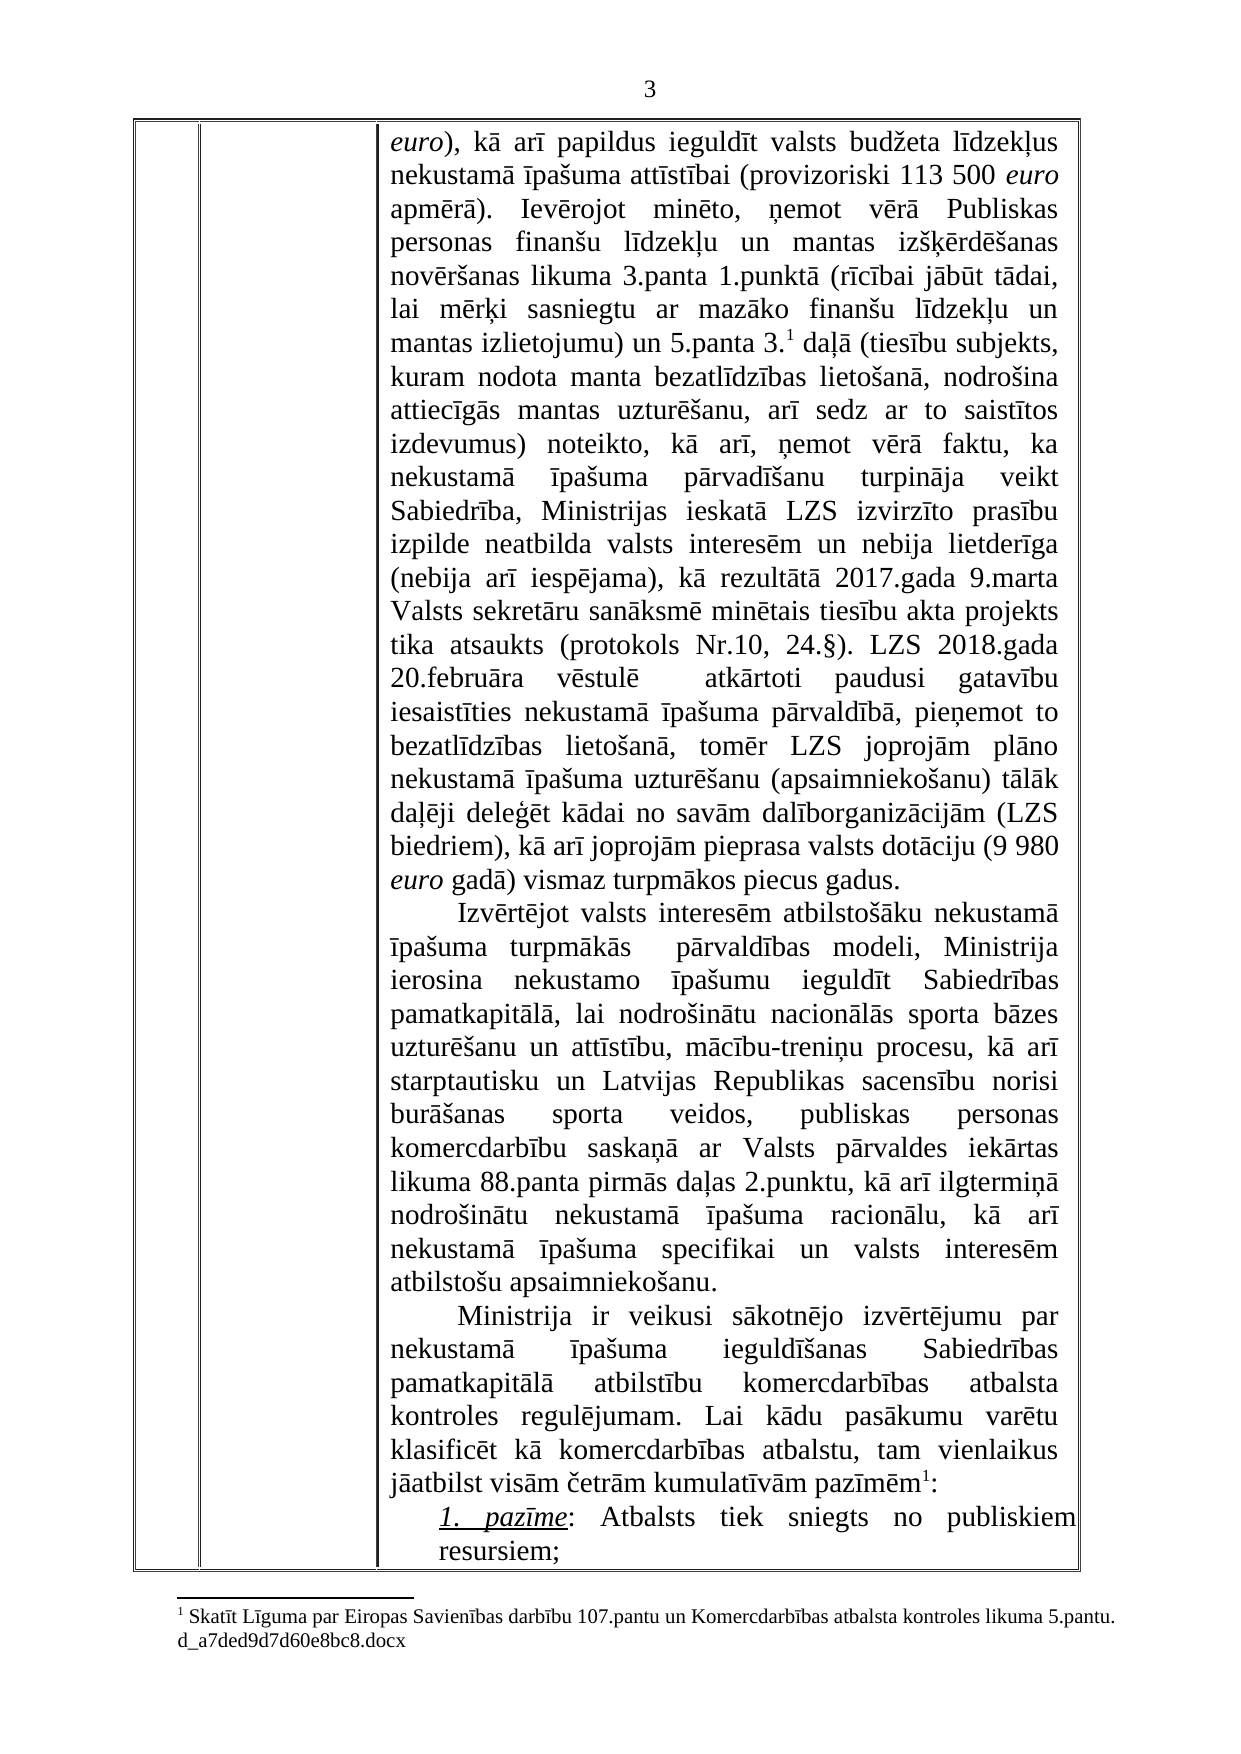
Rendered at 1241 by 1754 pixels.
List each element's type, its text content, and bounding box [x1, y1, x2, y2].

table_cell 2. [136, 122, 199, 1569]
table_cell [200, 120, 377, 1569]
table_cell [377, 122, 1078, 1569]
